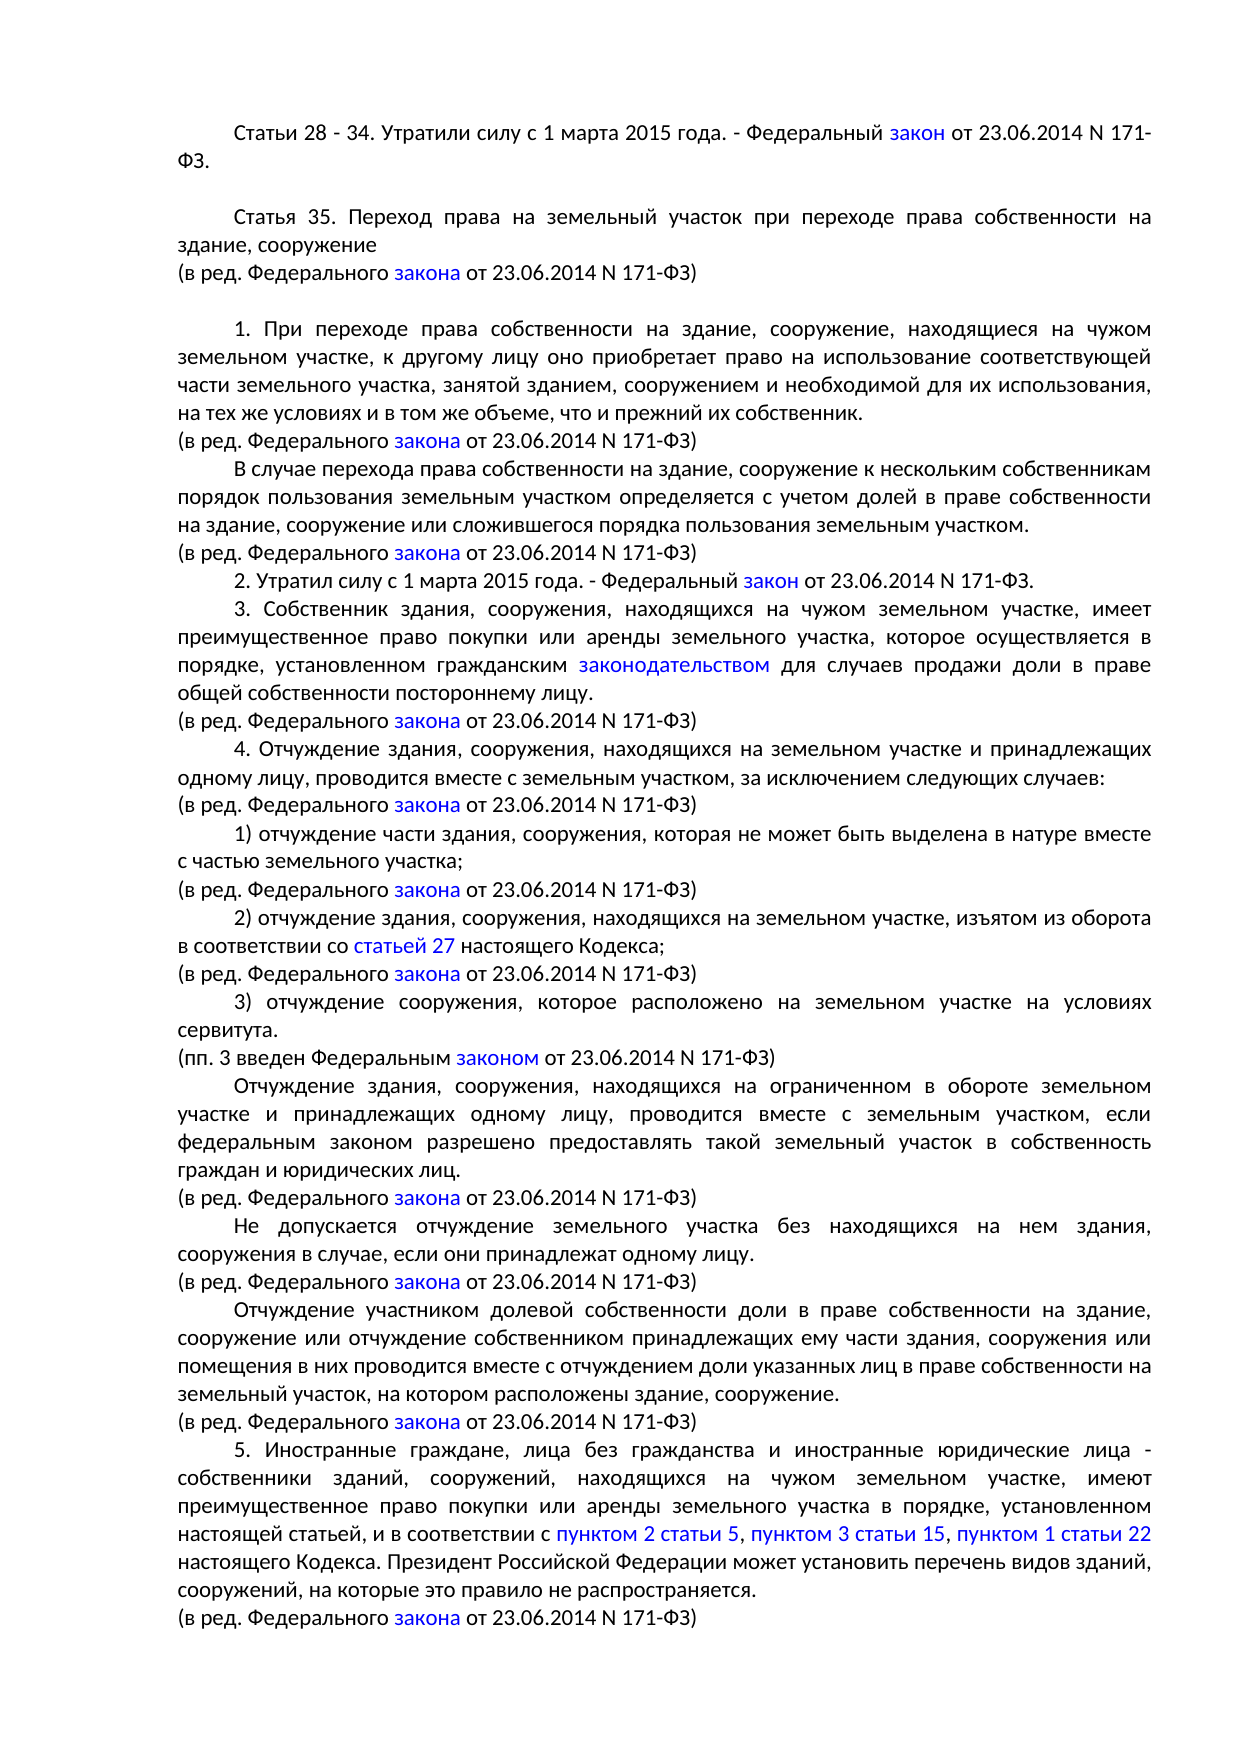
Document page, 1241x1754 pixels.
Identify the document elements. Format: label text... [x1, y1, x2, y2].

text (в ред. Федерального закона от 23.06.2014 N 171-ФЗ) [177, 1603, 1152, 1631]
text (в ред. Федерального закона от 23.06.2014 N 171-ФЗ) [177, 1407, 1152, 1435]
text Статьи 28 - 34. Утратили силу с 1 марта 2015 года. - Федеральный закон от 23.06.2014 N 171-ФЗ. [177, 118, 1152, 174]
text 4. Отчуждение здания, сооружения, находящихся на земельном участке и принадлежащих одному лицу, проводится вместе с земельным участком, за исключением следующих случаев: [177, 734, 1152, 791]
text 1. При переходе права собственности на здание, сооружение, находящиеся на чужом земельном участке, к другому лицу оно приобретает право на использование соответствующей части земельного участка, занятой зданием, сооружением и необходимой для их использования, на тех же условиях и в том же объеме, что и прежний их собственник. [177, 314, 1152, 426]
text Отчуждение участником долевой собственности доли в праве собственности на здание, сооружение или отчуждение собственником принадлежащих ему части здания, сооружения или помещения в них проводится вместе с отчуждением доли указанных лиц в праве собственности на земельный участок, на котором расположены здание, сооружение. [177, 1295, 1152, 1407]
text (в ред. Федерального закона от 23.06.2014 N 171-ФЗ) [177, 538, 1152, 566]
text Статья 35. Переход права на земельный участок при переходе права собственности на здание, сооружение [177, 202, 1152, 258]
text (в ред. Федерального закона от 23.06.2014 N 171-ФЗ) [177, 1267, 1152, 1295]
text 3. Собственник здания, сооружения, находящихся на чужом земельном участке, имеет преимущественное право покупки или аренды земельного участка, которое осуществляется в порядке, установленном гражданским законодательством для случаев продажи доли в праве общей собственности постороннему лицу. [177, 594, 1152, 707]
text (в ред. Федерального закона от 23.06.2014 N 171-ФЗ) [177, 959, 1152, 987]
text Не допускается отчуждение земельного участка без находящихся на нем здания, сооружения в случае, если они принадлежат одному лицу. [177, 1211, 1152, 1267]
text (пп. 3 введен Федеральным законом от 23.06.2014 N 171-ФЗ) [177, 1043, 1152, 1071]
text (в ред. Федерального закона от 23.06.2014 N 171-ФЗ) [177, 707, 1152, 734]
text (в ред. Федерального закона от 23.06.2014 N 171-ФЗ) [177, 258, 1152, 286]
text 3) отчуждение сооружения, которое расположено на земельном участке на условиях сервитута. [177, 987, 1152, 1043]
text (в ред. Федерального закона от 23.06.2014 N 171-ФЗ) [177, 791, 1152, 819]
text 1) отчуждение части здания, сооружения, которая не может быть выделена в натуре вместе с частью земельного участка; [177, 819, 1152, 875]
text (в ред. Федерального закона от 23.06.2014 N 171-ФЗ) [177, 875, 1152, 903]
text 5. Иностранные граждане, лица без гражданства и иностранные юридические лица - собственники зданий, сооружений, находящихся на чужом земельном участке, имеют преимущественное право покупки или аренды земельного участка в порядке, установленном настоящей статьей, и в соответствии с пунктом 2 статьи 5, пунктом 3 статьи 15, пунктом 1 статьи 22 настоящего Кодекса. Президент Российской Федерации может установить перечень видов зданий, сооружений, на которые это правило не распространяется. [177, 1435, 1152, 1603]
text (в ред. Федерального закона от 23.06.2014 N 171-ФЗ) [177, 1183, 1152, 1211]
text Отчуждение здания, сооружения, находящихся на ограниченном в обороте земельном участке и принадлежащих одному лицу, проводится вместе с земельным участком, если федеральным законом разрешено предоставлять такой земельный участок в собственность граждан и юридических лиц. [177, 1071, 1152, 1183]
text (в ред. Федерального закона от 23.06.2014 N 171-ФЗ) [177, 426, 1152, 454]
text 2. Утратил силу с 1 марта 2015 года. - Федеральный закон от 23.06.2014 N 171-ФЗ. [177, 566, 1152, 594]
text В случае перехода права собственности на здание, сооружение к нескольким собственникам порядок пользования земельным участком определяется с учетом долей в праве собственности на здание, сооружение или сложившегося порядка пользования земельным участком. [177, 454, 1152, 538]
text 2) отчуждение здания, сооружения, находящихся на земельном участке, изъятом из оборота в соответствии со статьей 27 настоящего Кодекса; [177, 903, 1152, 959]
